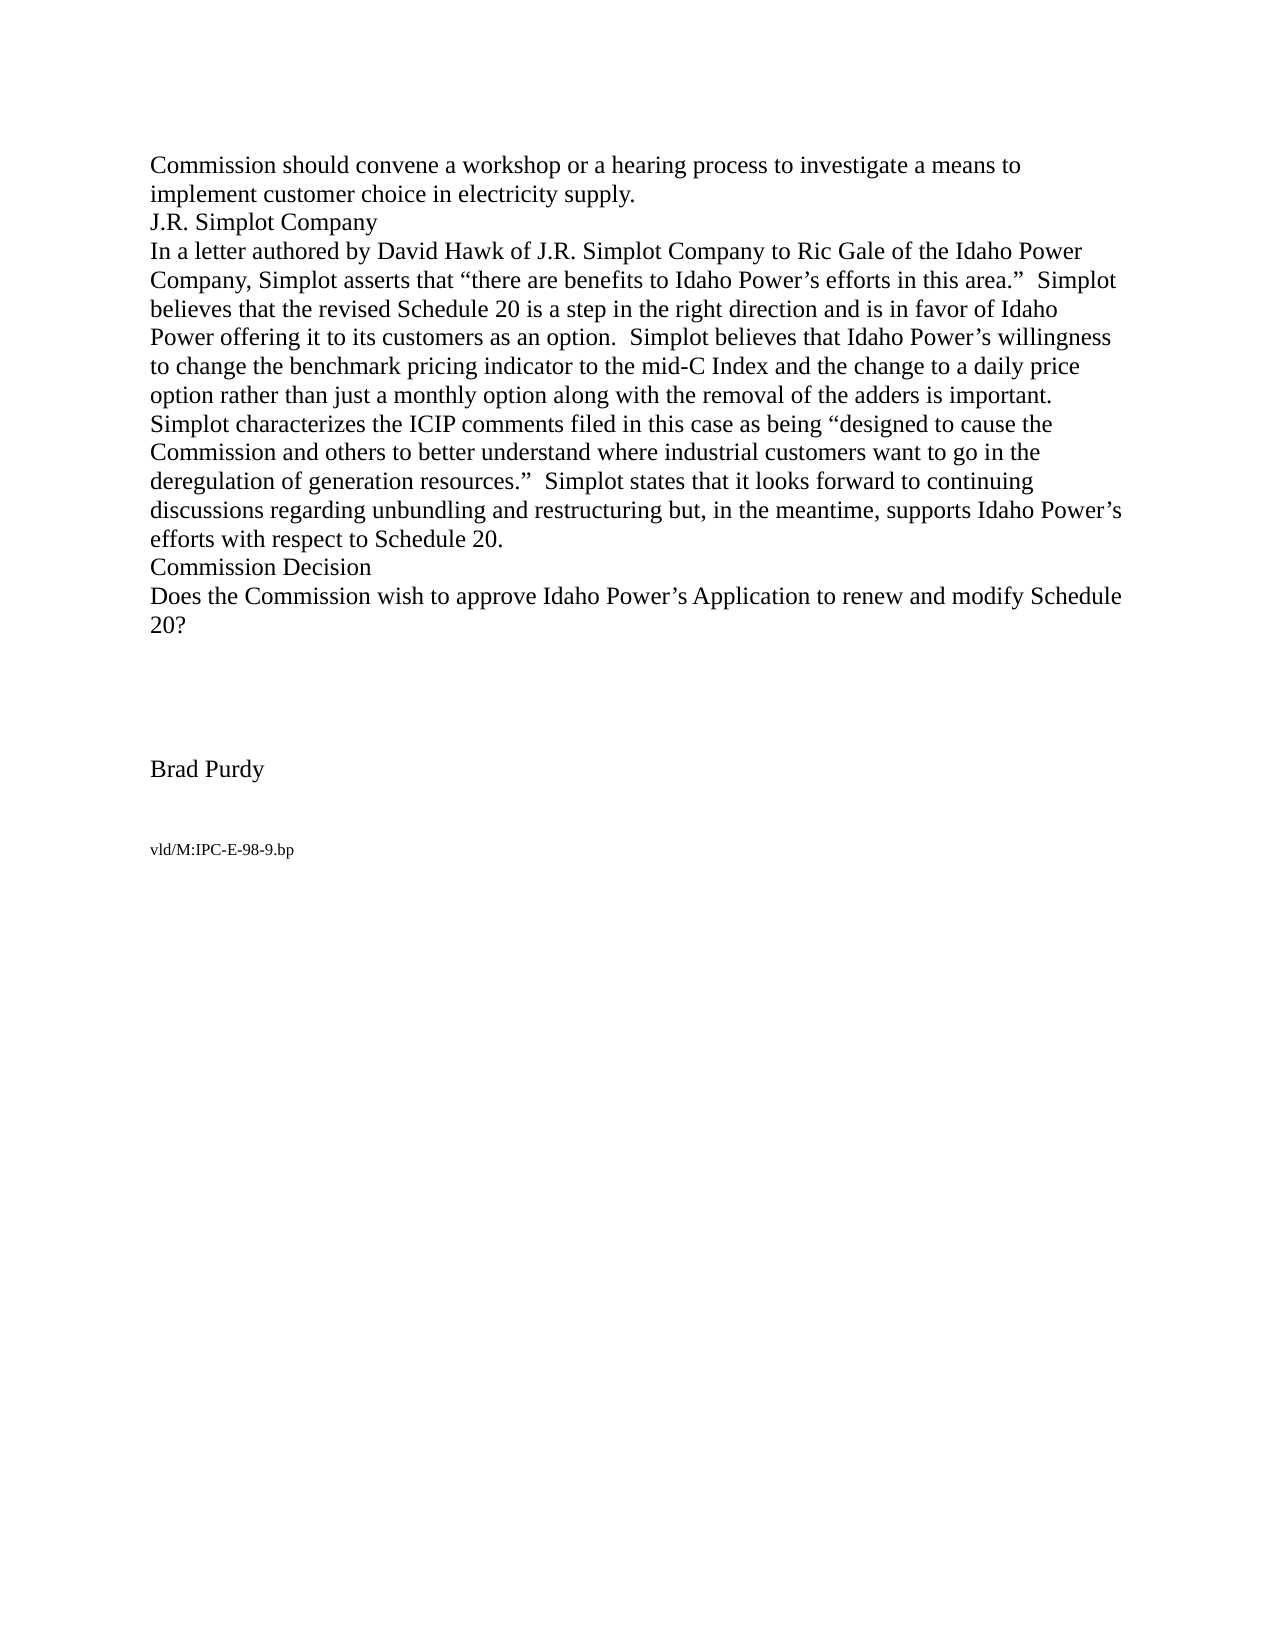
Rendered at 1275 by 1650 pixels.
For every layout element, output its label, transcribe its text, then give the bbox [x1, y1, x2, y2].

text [150, 150, 1125, 207]
text In a letter authored by David Hawk of J.R. Simplot Company to Ric Gale of the Idaho Power Company, Simplot asserts that “there are benefits to Idaho Power’s efforts in this area.” Simplot believes that the revised Schedule 20 is a step in the right direction and is in favor of Idaho Power offering it to its customers as an option. Simplot believes that Idaho Power’s willingness to change the benchmark pricing indicator to the mid-C Index and the change to a daily price option rather than just a monthly option along with the removal of the adders is important. Simplot characterizes the ICIP comments filed in this case as being “designed to cause the Commission and others to better understand where industrial customers want to go in the deregulation of generation resources.” Simplot states that it looks forward to continuing discussions regarding unbundling and restructuring but, in the meantime, supports Idaho Power’s efforts with respect to Schedule 20. [150, 236, 1125, 552]
text J.R. Simplot Company [150, 207, 1125, 236]
text Commission Decision [150, 552, 1125, 581]
text Does the Commission wish to approve Idaho Power’s Application to renew and modify Schedule 20? [150, 581, 1125, 639]
text vld/M:IPC-E-98-9.bp [150, 840, 1125, 859]
text Brad Purdy [150, 754, 1125, 782]
